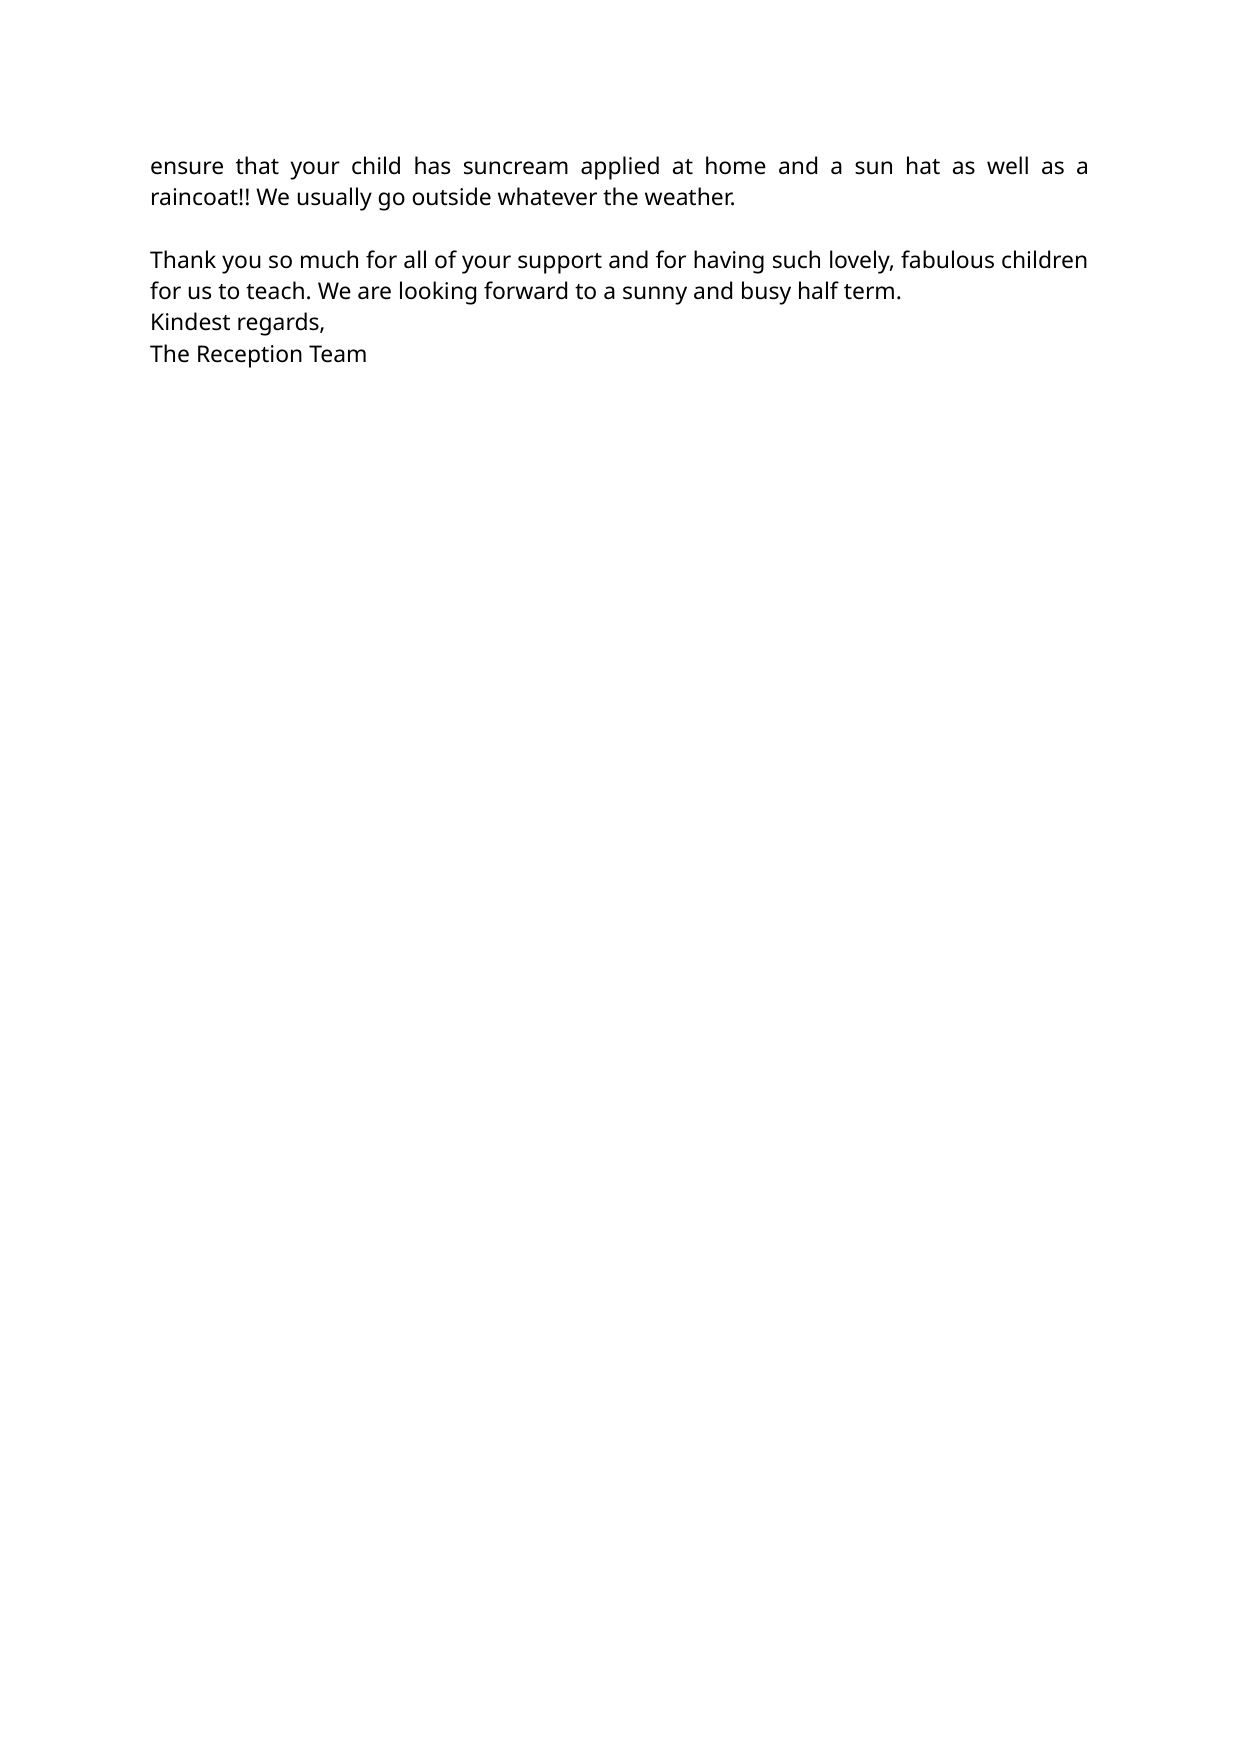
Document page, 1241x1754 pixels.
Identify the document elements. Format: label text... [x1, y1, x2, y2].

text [150, 150, 1090, 212]
text Thank you so much for all of your support and for having such lovely, fabulous children for us to teach. We are looking forward to a sunny and busy half term. [150, 244, 1090, 306]
text Kindest regards, [150, 306, 1090, 337]
text The Reception Team [150, 337, 1090, 369]
